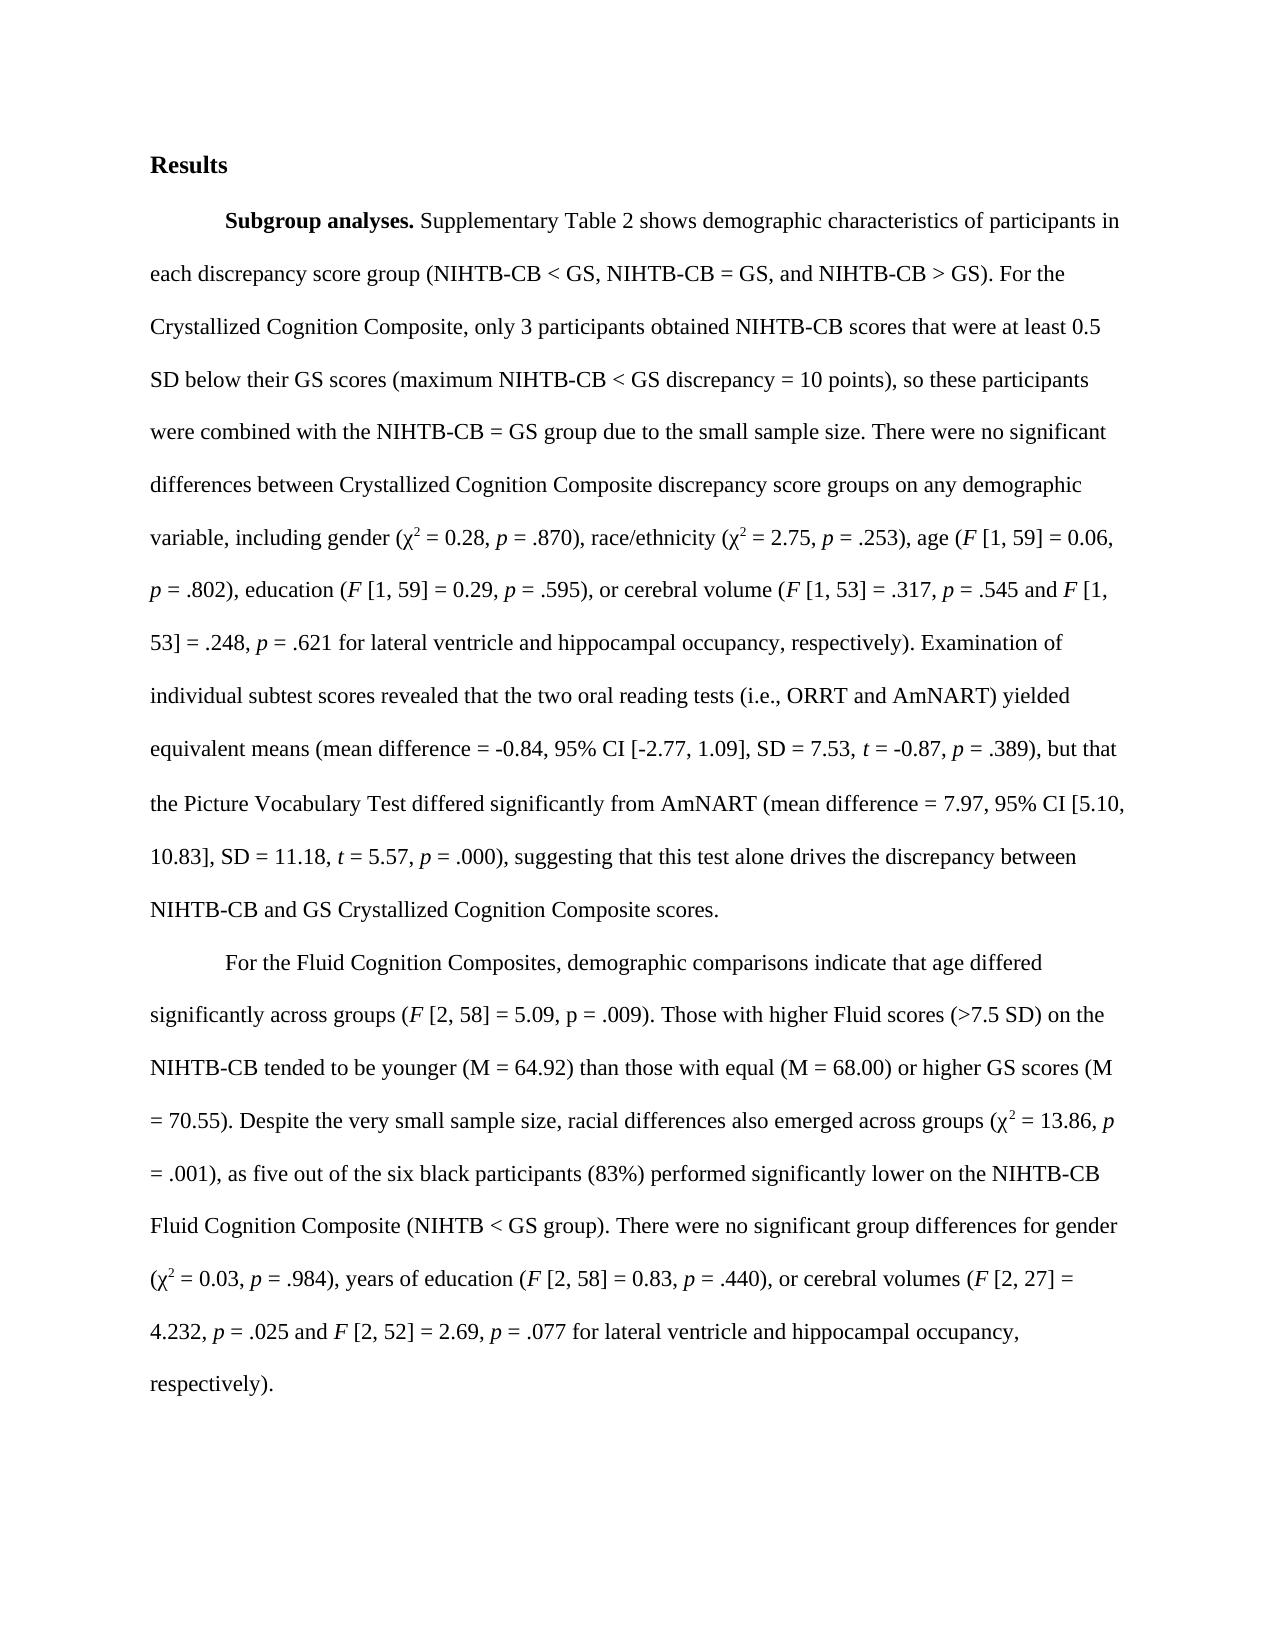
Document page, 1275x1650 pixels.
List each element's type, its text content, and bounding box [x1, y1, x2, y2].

subtitle Results [150, 150, 1125, 179]
text For the Fluid Cognition Composites, demographic comparisons indicate that age differed significantly across groups (F [2, 58] = 5.09, p = .009). Those with higher Fluid scores (>7.5 SD) on the NIHTB-CB tended to be younger (M = 64.92) than those with equal (M = 68.00) or higher GS scores (M = 70.55). Despite the very small sample size, racial differences also emerged across groups (χ2 = 13.86, p = .001), as five out of the six black participants (83%) performed significantly lower on the NIHTB-CB Fluid Cognition Composite (NIHTB < GS group). There were no significant group differences for gender (χ2 = 0.03, p = .984), years of education (F [2, 58] = 0.83, p = .440), or cerebral volumes (F [2, 27] = 4.232, p = .025 and F [2, 52] = 2.69, p = .077 for lateral ventricle and hippocampal occupancy, respectively). [150, 949, 1125, 1397]
text Subgroup analyses. Supplementary Table 2 shows demographic characteristics of participants in each discrepancy score group (NIHTB-CB < GS, NIHTB-CB = GS, and NIHTB-CB > GS). For the Crystallized Cognition Composite, only 3 participants obtained NIHTB-CB scores that were at least 0.5 SD below their GS scores (maximum NIHTB-CB < GS discrepancy = 10 points), so these participants were combined with the NIHTB-CB = GS group due to the small sample size. There were no significant differences between Crystallized Cognition Composite discrepancy score groups on any demographic variable, including gender (χ2 = 0.28, p = .870), race/ethnicity (χ2 = 2.75, p = .253), age (F [1, 59] = 0.06, p = .802), education (F [1, 59] = 0.29, p = .595), or cerebral volume (F [1, 53] = .317, p = .545 and F [1, 53] = .248, p = .621 for lateral ventricle and hippocampal occupancy, respectively). Examination of individual subtest scores revealed that the two oral reading tests (i.e., ORRT and AmNART) yielded equivalent means (mean difference = -0.84, 95% CI [-2.77, 1.09], SD = 7.53, t = -0.87, p = .389), but that the Picture Vocabulary Test differed significantly from AmNART (mean difference = 7.97, 95% CI [5.10, 10.83], SD = 11.18, t = 5.57, p = .000), suggesting that this test alone drives the discrepancy between NIHTB-CB and GS Crystallized Cognition Composite scores. [150, 207, 1125, 922]
